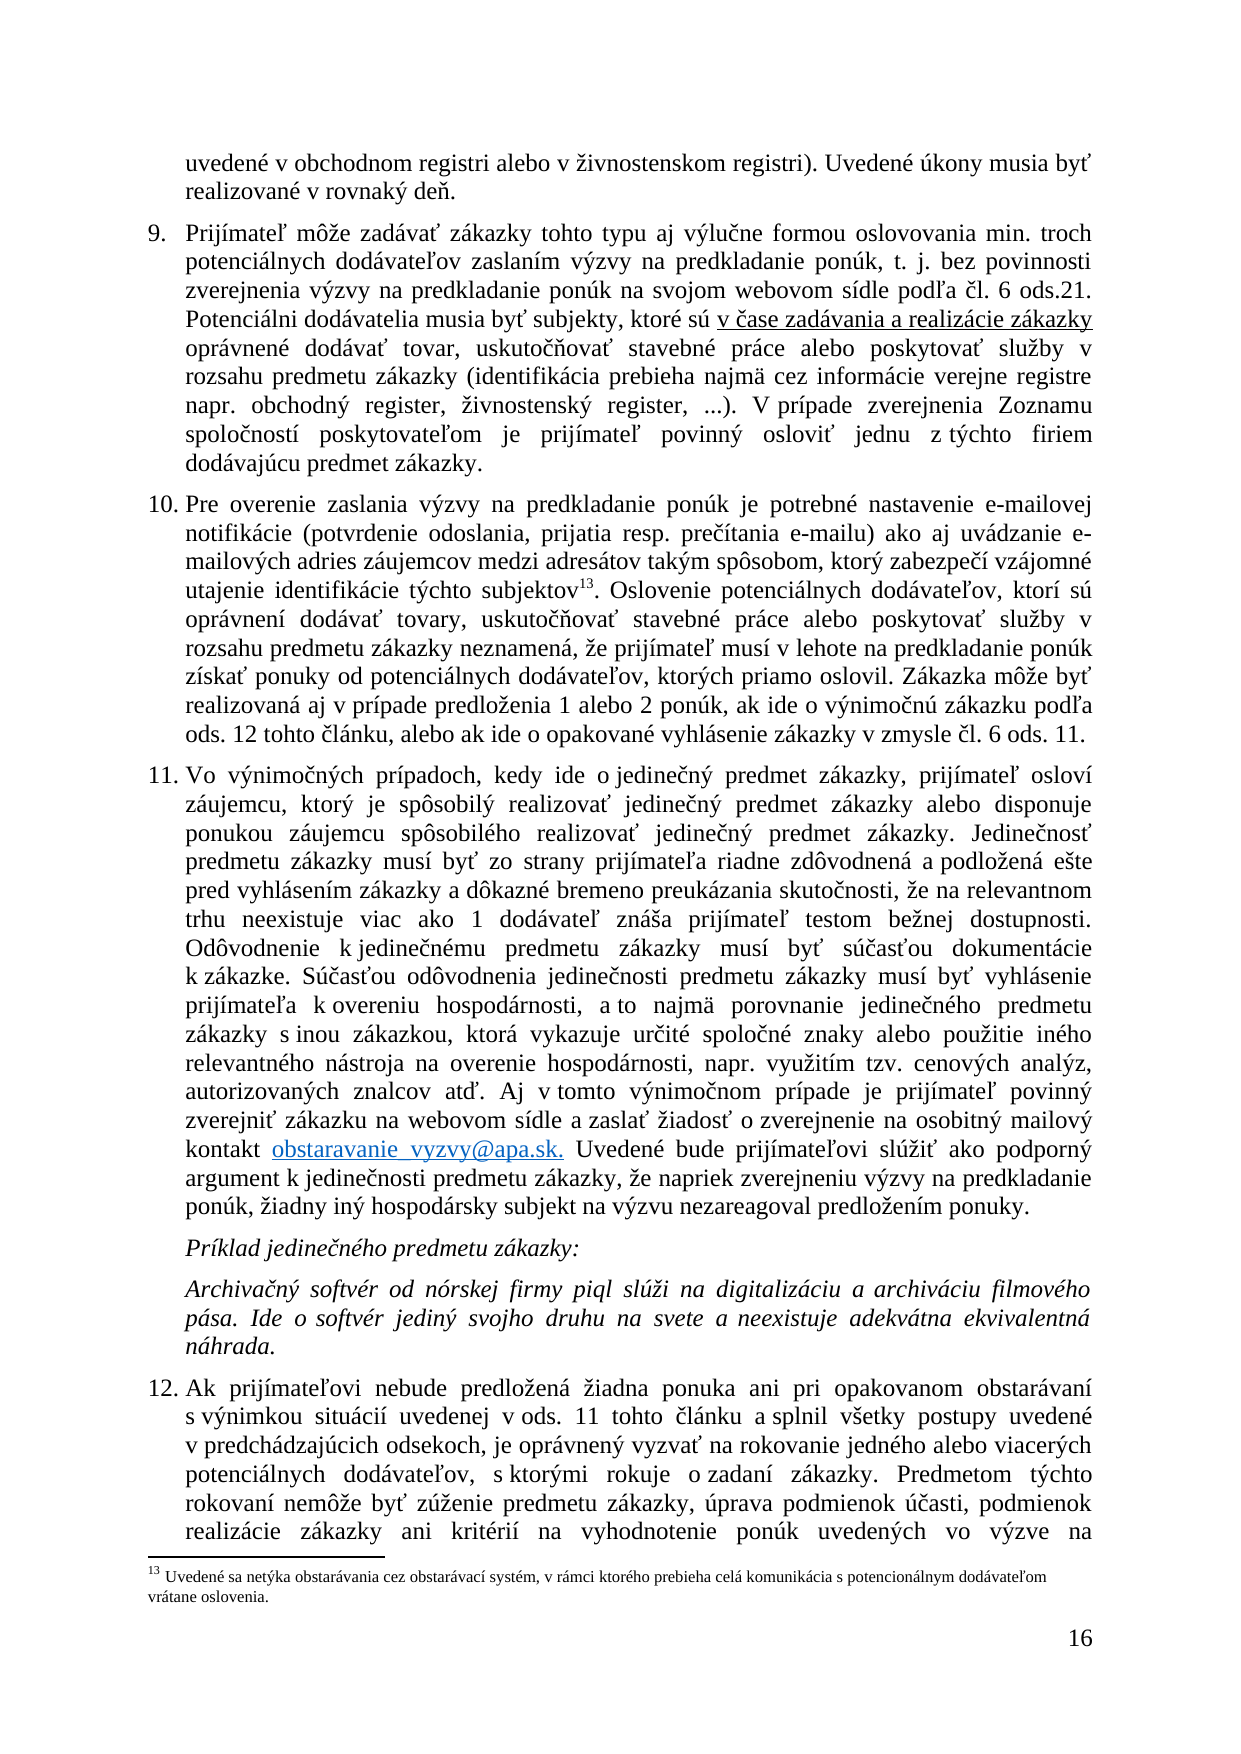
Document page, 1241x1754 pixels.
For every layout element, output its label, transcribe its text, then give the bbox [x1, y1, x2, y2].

list Prijímateľ môže zadávať zákazky tohto typu aj výlučne formou oslovovania min. troch potenciálnych dodávateľov zaslaním výzvy na predkladanie ponúk, t. j. bez povinnosti zverejnenia výzvy na predkladanie ponúk na svojom webovom sídle podľa čl. 6 ods.21. Potenciálni dodávatelia musia byť subjekty, ktoré sú v čase zadávania a realizácie zákazky oprávnené dodávať tovar, uskutočňovať stavebné práce alebo poskytovať služby v rozsahu predmetu zákazky (identifikácia prebieha najmä cez informácie verejne registre napr. obchodný register, živnostenský register, ...). V prípade zverejnenia Zoznamu spoločností poskytovateľom je prijímateľ povinný osloviť jednu z týchto firiem dodávajúcu predmet zákazky. [148, 218, 1093, 476]
list Pre overenie zaslania výzvy na predkladanie ponúk je potrebné nastavenie e-mailovej notifikácie (potvrdenie odoslania, prijatia resp. prečítania e-mailu) ako aj uvádzanie e-mailových adries záujemcov medzi adresátov takým spôsobom, ktorý zabezpečí vzájomné utajenie identifikácie týchto subjektov. Oslovenie potenciálnych dodávateľov, ktorí sú oprávnení dodávať tovary, uskutočňovať stavebné práce alebo poskytovať služby v rozsahu predmetu zákazky neznamená, že prijímateľ musí v lehote na predkladanie ponúk získať ponuky od potenciálnych dodávateľov, ktorých priamo oslovil. Zákazka môže byť realizovaná aj v prípade predloženia 1 alebo 2 ponúk, ak ide o výnimočnú zákazku podľa ods. 12 tohto článku, alebo ak ide o opakované vyhlásenie zákazky v zmysle čl. 6 ods. 11. [148, 489, 1093, 748]
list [148, 1373, 1093, 1545]
text Príklad jedinečného predmetu zákazky: [185, 1233, 1093, 1261]
list Vo výnimočných prípadoch, kedy ide o jedinečný predmet zákazky, prijímateľ osloví záujemcu, ktorý je spôsobilý realizovať jedinečný predmet zákazky alebo disponuje ponukou záujemcu spôsobilého realizovať jedinečný predmet zákazky. Jedinečnosť predmetu zákazky musí byť zo strany prijímateľa riadne zdôvodnená a podložená ešte pred vyhlásením zákazky a dôkazné bremeno preukázania skutočnosti, že na relevantnom trhu neexistuje viac ako 1 dodávateľ znáša prijímateľ testom bežnej dostupnosti. Odôvodnenie k jedinečnému predmetu zákazky musí byť súčasťou dokumentácie k zákazke. Súčasťou odôvodnenia jedinečnosti predmetu zákazky musí byť vyhlásenie prijímateľa k overeniu hospodárnosti, a to najmä porovnanie jedinečného predmetu zákazky s inou zákazkou, ktorá vykazuje určité spoločné znaky alebo použitie iného relevantného nástroja na overenie hospodárnosti, napr. využitím tzv. cenových analýz, autorizovaných znalcov atď. Aj v tomto výnimočnom prípade je prijímateľ povinný zverejniť zákazku na webovom sídle a zaslať žiadosť o zverejnenie na osobitný mailový kontakt obstaravanie_vyzvy@apa.sk. Uvedené bude prijímateľovi slúžiť ako podporný argument k jedinečnosti predmetu zákazky, že napriek zverejneniu výzvy na predkladanie ponúk, žiadny iný hospodársky subjekt na výzvu nezareagoval predložením ponuky. [148, 760, 1093, 1220]
text Archivačný softvér od nórskej firmy piql slúži na digitalizáciu a archiváciu filmového pása. Ide o softvér jediný svojho druhu na svete a neexistuje adekvátna ekvivalentná náhrada. [185, 1274, 1093, 1360]
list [148, 148, 1093, 205]
